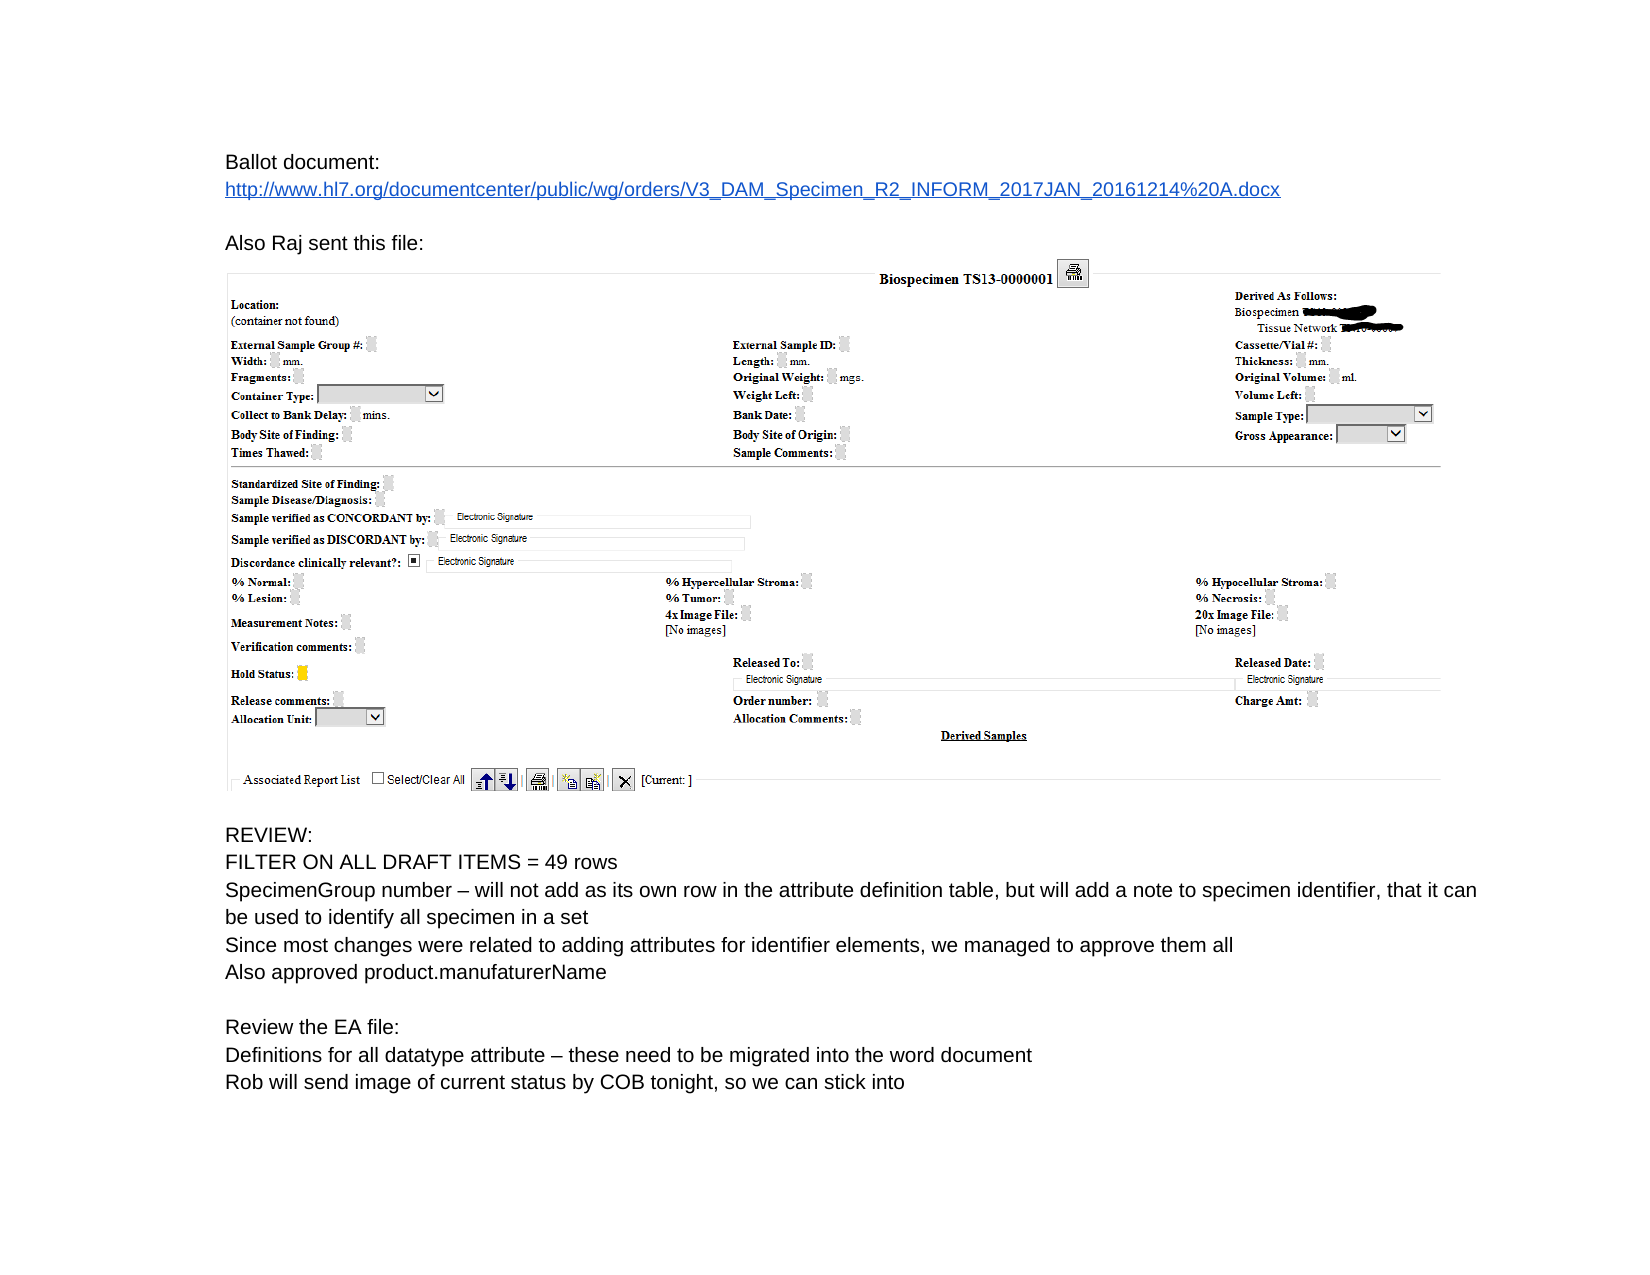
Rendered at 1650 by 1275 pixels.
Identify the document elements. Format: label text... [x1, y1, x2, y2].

list Since most changes were related to adding attributes for identifier elements, we managed to approve them all [225, 932, 1500, 956]
list REVIEW: [225, 822, 1500, 846]
list Rob will send image of current status by COB tonight, so we can stick into [225, 1070, 1500, 1094]
list Ballot document: [225, 150, 1500, 174]
list Review the EA file: [225, 1015, 1500, 1039]
list http://www.hl7.org/documentcenter/public/wg/orders/V3_DAM_Specimen_R2_INFORM_2017JAN_20161214%20A.docx [225, 177, 1500, 200]
picture [225, 258, 1441, 791]
list Definitions for all datatype attribute – these need to be migrated into the word document [225, 1042, 1500, 1066]
list Also approved product.manufaturerName [225, 960, 1500, 984]
list SpecimenGroup number – will not add as its own row in the attribute definition table, but will add a note to specimen identifier, that it can be used to identify all specimen in a set [225, 877, 1500, 929]
list Also Raj sent this file: [225, 231, 1500, 255]
list FILTER ON ALL DRAFT ITEMS = 49 rows [225, 850, 1500, 874]
